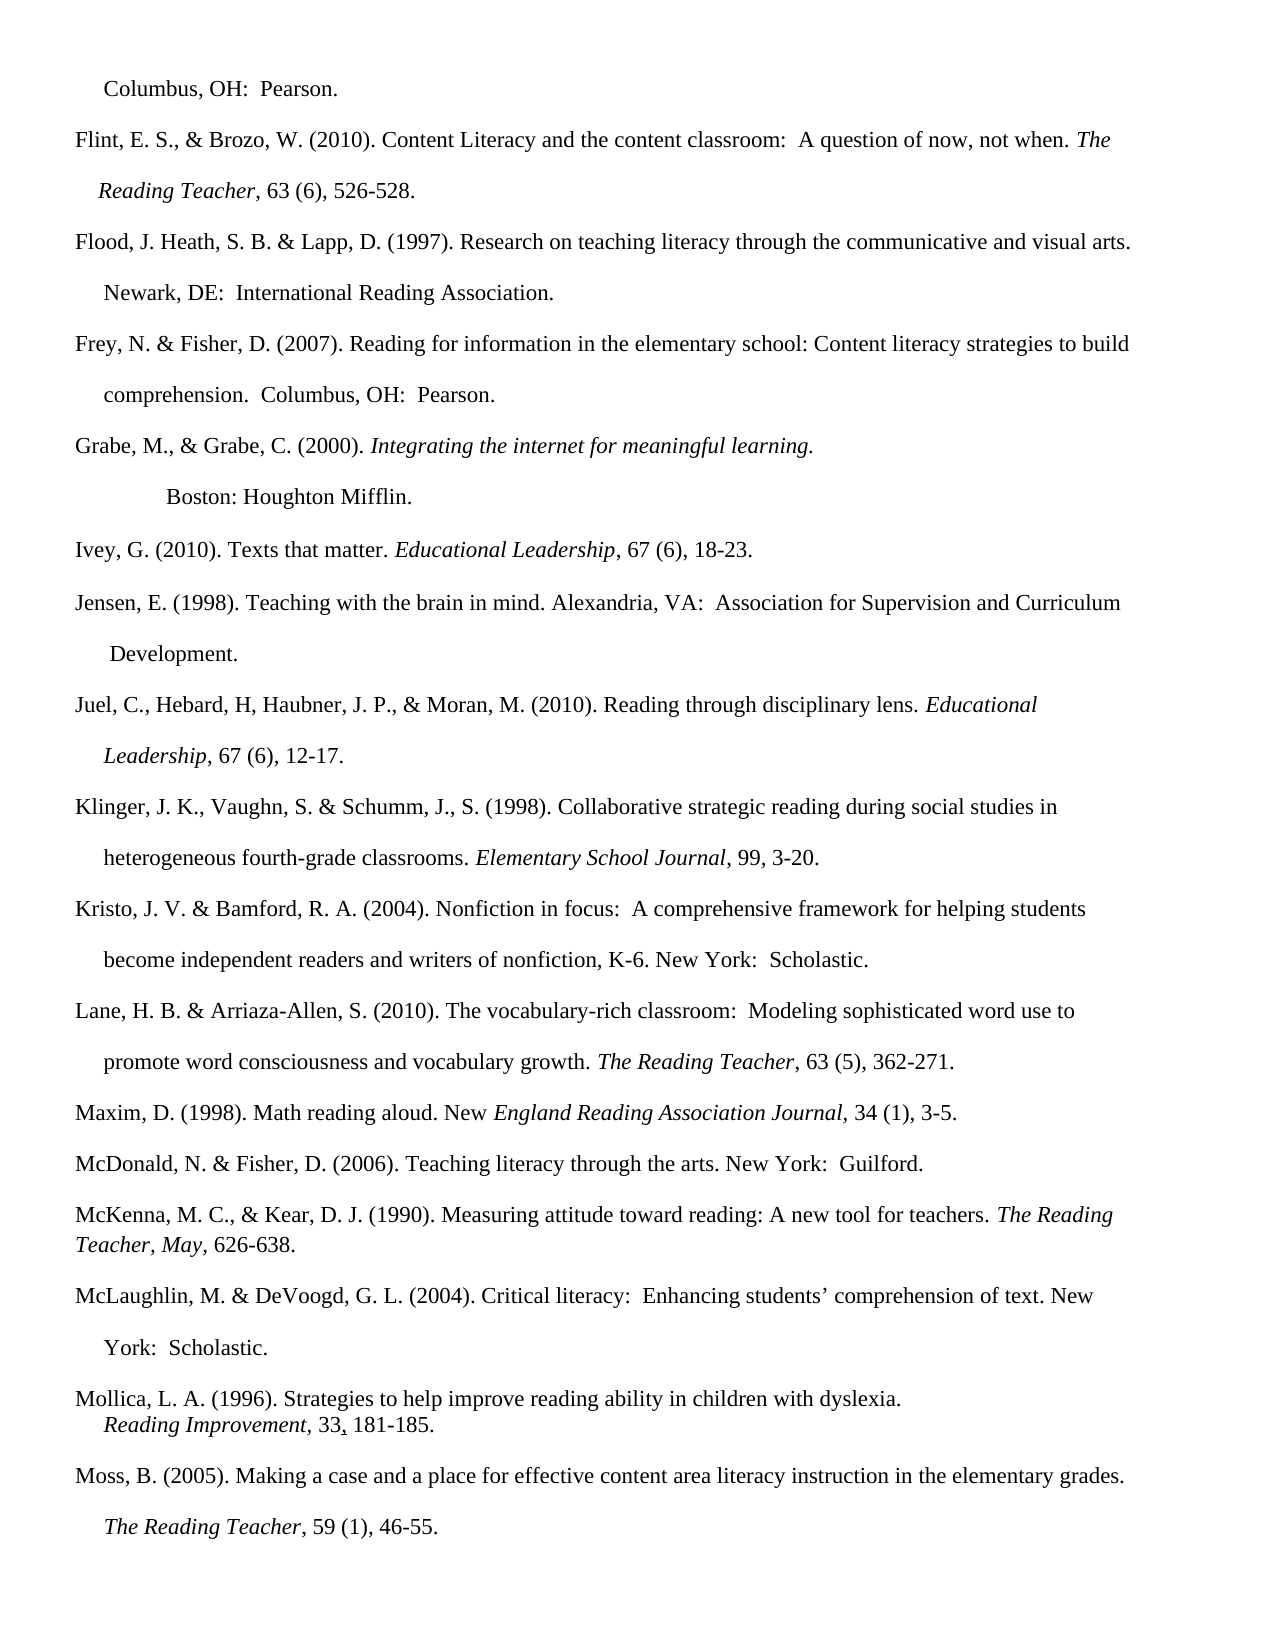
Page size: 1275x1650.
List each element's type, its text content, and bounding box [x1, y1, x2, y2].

text Klinger, J. K., Vaughn, S. & Schumm, J., S. (1998). Collaborative strategic reading during social studies in [75, 793, 1200, 819]
text Reading Teacher, 63 (6), 526-528. [75, 177, 1200, 203]
text Frey, N. & Fisher, D. (2007). Reading for information in the elementary school: Content literacy strategies to build [75, 330, 1200, 357]
text York: Scholastic. [75, 1333, 1200, 1360]
text McDonald, N. & Fisher, D. (2006). Teaching literacy through the arts. New York: Guilford. [75, 1150, 1200, 1177]
text Leadership, 67 (6), 12-17. [75, 742, 1200, 768]
text Reading Improvement, 33, 181-185. [75, 1411, 1200, 1437]
text Columbus, OH: Pearson. [75, 75, 1200, 101]
text The Reading Teacher, 59 (1), 46-55. [75, 1513, 1200, 1539]
text McLaughlin, M. & DeVoogd, G. L. (2004). Critical literacy: Enhancing students’ comprehension of text. New [75, 1282, 1200, 1309]
text heterogeneous fourth-grade classrooms. Elementary School Journal, 99, 3-20. [75, 844, 1200, 870]
text Mollica, L. A. (1996). Strategies to help improve reading ability in children with dyslexia. [75, 1384, 1200, 1411]
text Boston: Houghton Mifflin. [137, 483, 1200, 510]
text McKenna, M. C., & Kear, D. J. (1990). Measuring attitude toward reading: A new tool for teachers. The Reading Teacher, May, 626-638. [75, 1201, 1200, 1258]
text Flint, E. S., & Brozo, W. (2010). Content Literacy and the content classroom: A question of now, not when. The [75, 126, 1200, 152]
text Jensen, E. (1998). Teaching with the brain in mind. Alexandria, VA: Association for Supervision and Curriculum [75, 589, 1200, 615]
text promote word consciousness and vocabulary growth. The Reading Teacher, 63 (5), 362-271. [75, 1048, 1200, 1074]
text Kristo, J. V. & Bamford, R. A. (2004). Nonfiction in focus: A comprehensive framework for helping students [75, 895, 1200, 921]
text Maxim, D. (1998). Math reading aloud. New England Reading Association Journal, 34 (1), 3-5. [75, 1099, 1200, 1126]
text Development. [75, 640, 1200, 666]
text Ivey, G. (2010). Texts that matter. Educational Leadership, 67 (6), 18-23. [75, 536, 1200, 562]
text Grabe, M., & Grabe, C. (2000). Integrating the internet for meaningful learning. [75, 432, 1200, 459]
text Newark, DE: International Reading Association. [75, 279, 1200, 306]
text Juel, C., Hebard, H, Haubner, J. P., & Moran, M. (2010). Reading through disciplinary lens. Educational [75, 691, 1200, 717]
text Moss, B. (2005). Making a case and a place for effective content area literacy instruction in the elementary grades. [75, 1462, 1200, 1488]
text comprehension. Columbus, OH: Pearson. [75, 381, 1200, 408]
text become independent readers and writers of nonfiction, K-6. New York: Scholastic. [75, 946, 1200, 972]
text Flood, J. Heath, S. B. & Lapp, D. (1997). Research on teaching literacy through the communicative and visual arts. [75, 228, 1200, 254]
text Lane, H. B. & Arriaza-Allen, S. (2010). The vocabulary-rich classroom: Modeling sophisticated word use to [75, 997, 1200, 1023]
